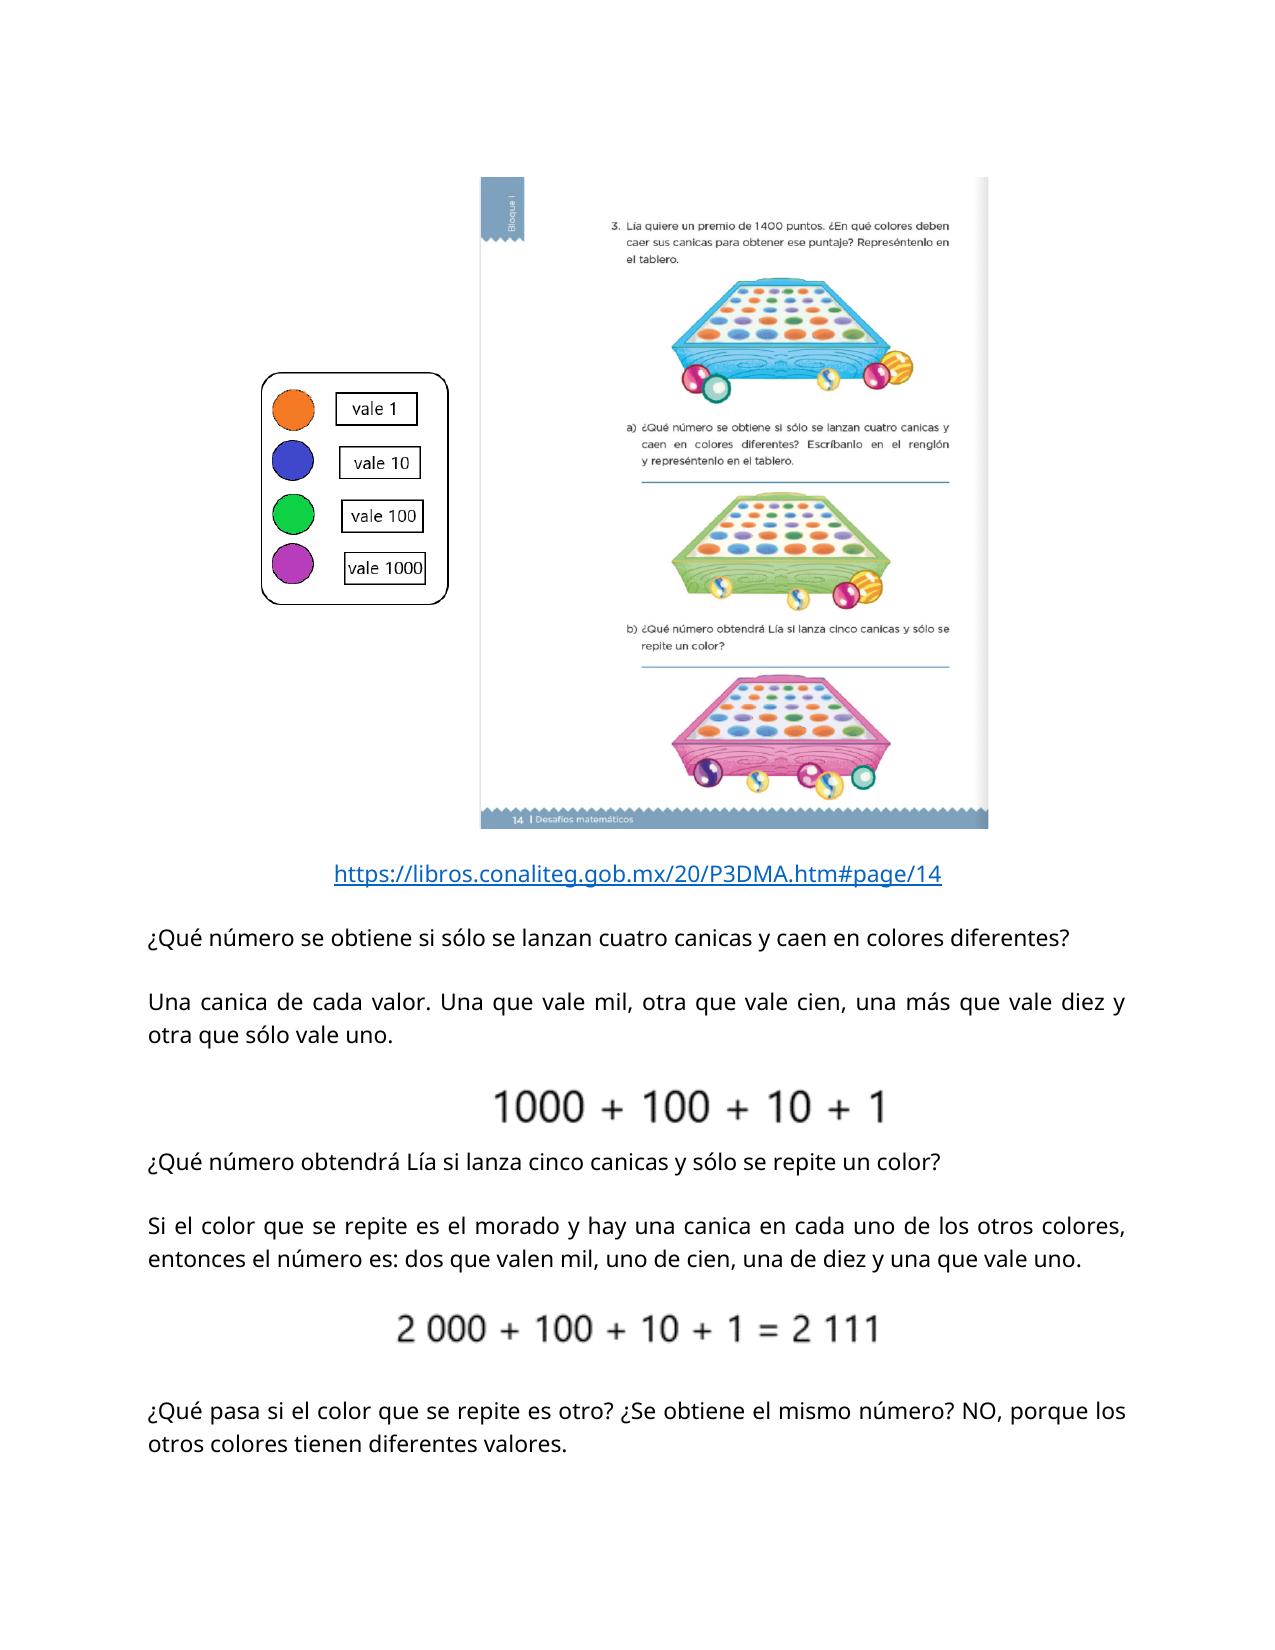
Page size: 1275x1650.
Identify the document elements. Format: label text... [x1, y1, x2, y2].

text https://libros.conaliteg.gob.mx/20/P3DMA.htm#page/14 [148, 856, 1127, 889]
text ¿Qué pasa si el color que se repite es otro? ¿Se obtiene el mismo número? NO, porque los otros colores tienen diferentes valores. [148, 1393, 1127, 1459]
picture [479, 177, 989, 829]
picture [484, 1081, 903, 1145]
picture [386, 1305, 889, 1362]
text Si el color que se repite es el morado y hay una canica en cada uno de los otros colores, entonces el número es: dos que valen mil, uno de cien, una de diez y una que vale uno. [148, 1208, 1127, 1274]
picture [241, 359, 461, 615]
text ¿Qué número obtendrá Lía si lanza cinco canicas y sólo se repite un color? [148, 1144, 1127, 1177]
text Una canica de cada valor. Una que vale mil, otra que vale cien, una más que vale diez y otra que sólo vale uno. [148, 984, 1127, 1050]
text ¿Qué número se obtiene si sólo se lanzan cuatro canicas y caen en colores diferentes? [148, 920, 1127, 953]
